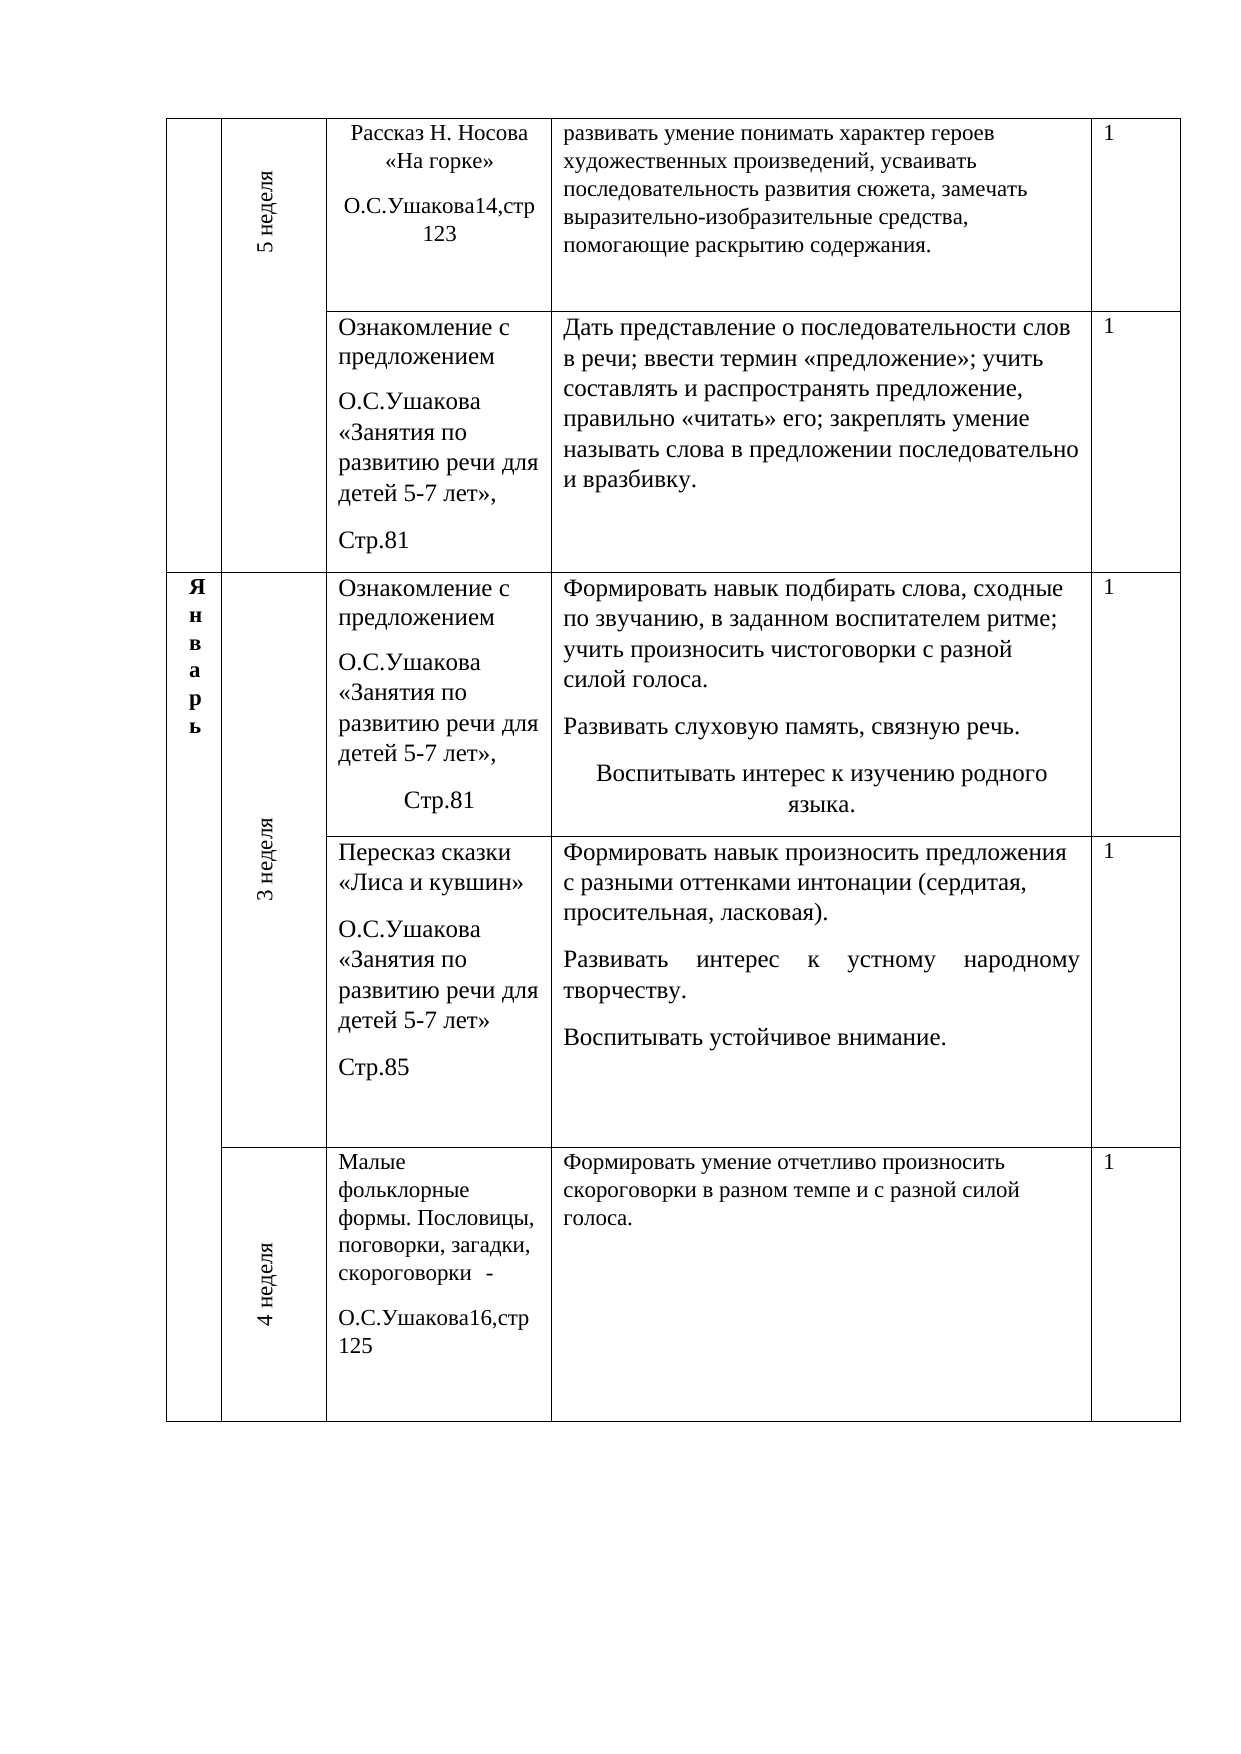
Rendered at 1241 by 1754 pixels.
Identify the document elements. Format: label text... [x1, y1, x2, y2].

table_cell Ознакомление с предложением О.С.Ушакова «Занятия по развитию речи для детей 5-7 лет», Стр.81 [327, 312, 551, 572]
table_cell Ознакомление с предложением О.С.Ушакова «Занятия по развитию речи для детей 5-7 лет», Стр.81 [327, 573, 551, 836]
table_cell 1 [1092, 837, 1180, 1147]
table_cell 1 [1092, 119, 1180, 311]
table_cell Январь [167, 573, 221, 1421]
table_cell Пересказ сказки «Лиса и кувшин» О.С.Ушакова «Занятия по развитию речи для детей 5-7 лет» Стр.85 [327, 837, 551, 1147]
table_cell 1 [1092, 1148, 1180, 1421]
table_cell Формировать навык подбирать слова, сходные по звучанию, в заданном воспитателем ритме; учить произносить чистоговорки с разной силой голоса. Развивать слуховую память, связную речь. Воспитывать интерес к изучению родного языка. [552, 573, 1091, 836]
table_cell 5 неделя [222, 119, 326, 572]
table_cell 1 [1092, 312, 1180, 572]
table_cell 4 неделя [222, 1148, 326, 1421]
table_cell 1 [1092, 573, 1180, 836]
table_cell Дать представление о последовательности слов в речи; ввести термин «предложение»; учить составлять и распространять предложение, правильно «читать» его; закреплять умение называть слова в предложении последовательно и вразбивку. [552, 312, 1091, 572]
table_cell развивать умение понимать характер героев художественных произведений, усваивать последовательность развития сюжета, замечать выразительно-изобразительные средства, помогающие раскрытию содержания. [552, 119, 1091, 311]
table_cell 3 неделя [222, 573, 326, 1147]
table_cell Малые фольклорные формы. Пословицы, поговорки, загадки, скороговорки - О.С.Ушакова16,стр 125 [327, 1148, 551, 1421]
table_cell Формировать навык произносить предложения с разными оттенками интонации (сердитая, просительная, ласковая). Развивать интерес к устному народному творчеству. Воспитывать устойчивое внимание. [552, 837, 1091, 1147]
table_cell Формировать умение отчетливо произносить скороговорки в разном темпе и с разной силой голоса. [552, 1148, 1091, 1421]
table_cell Рассказ Н. Носова «На горке» О.С.Ушакова14,стр 123 [327, 119, 551, 311]
table_cell [167, 119, 221, 572]
